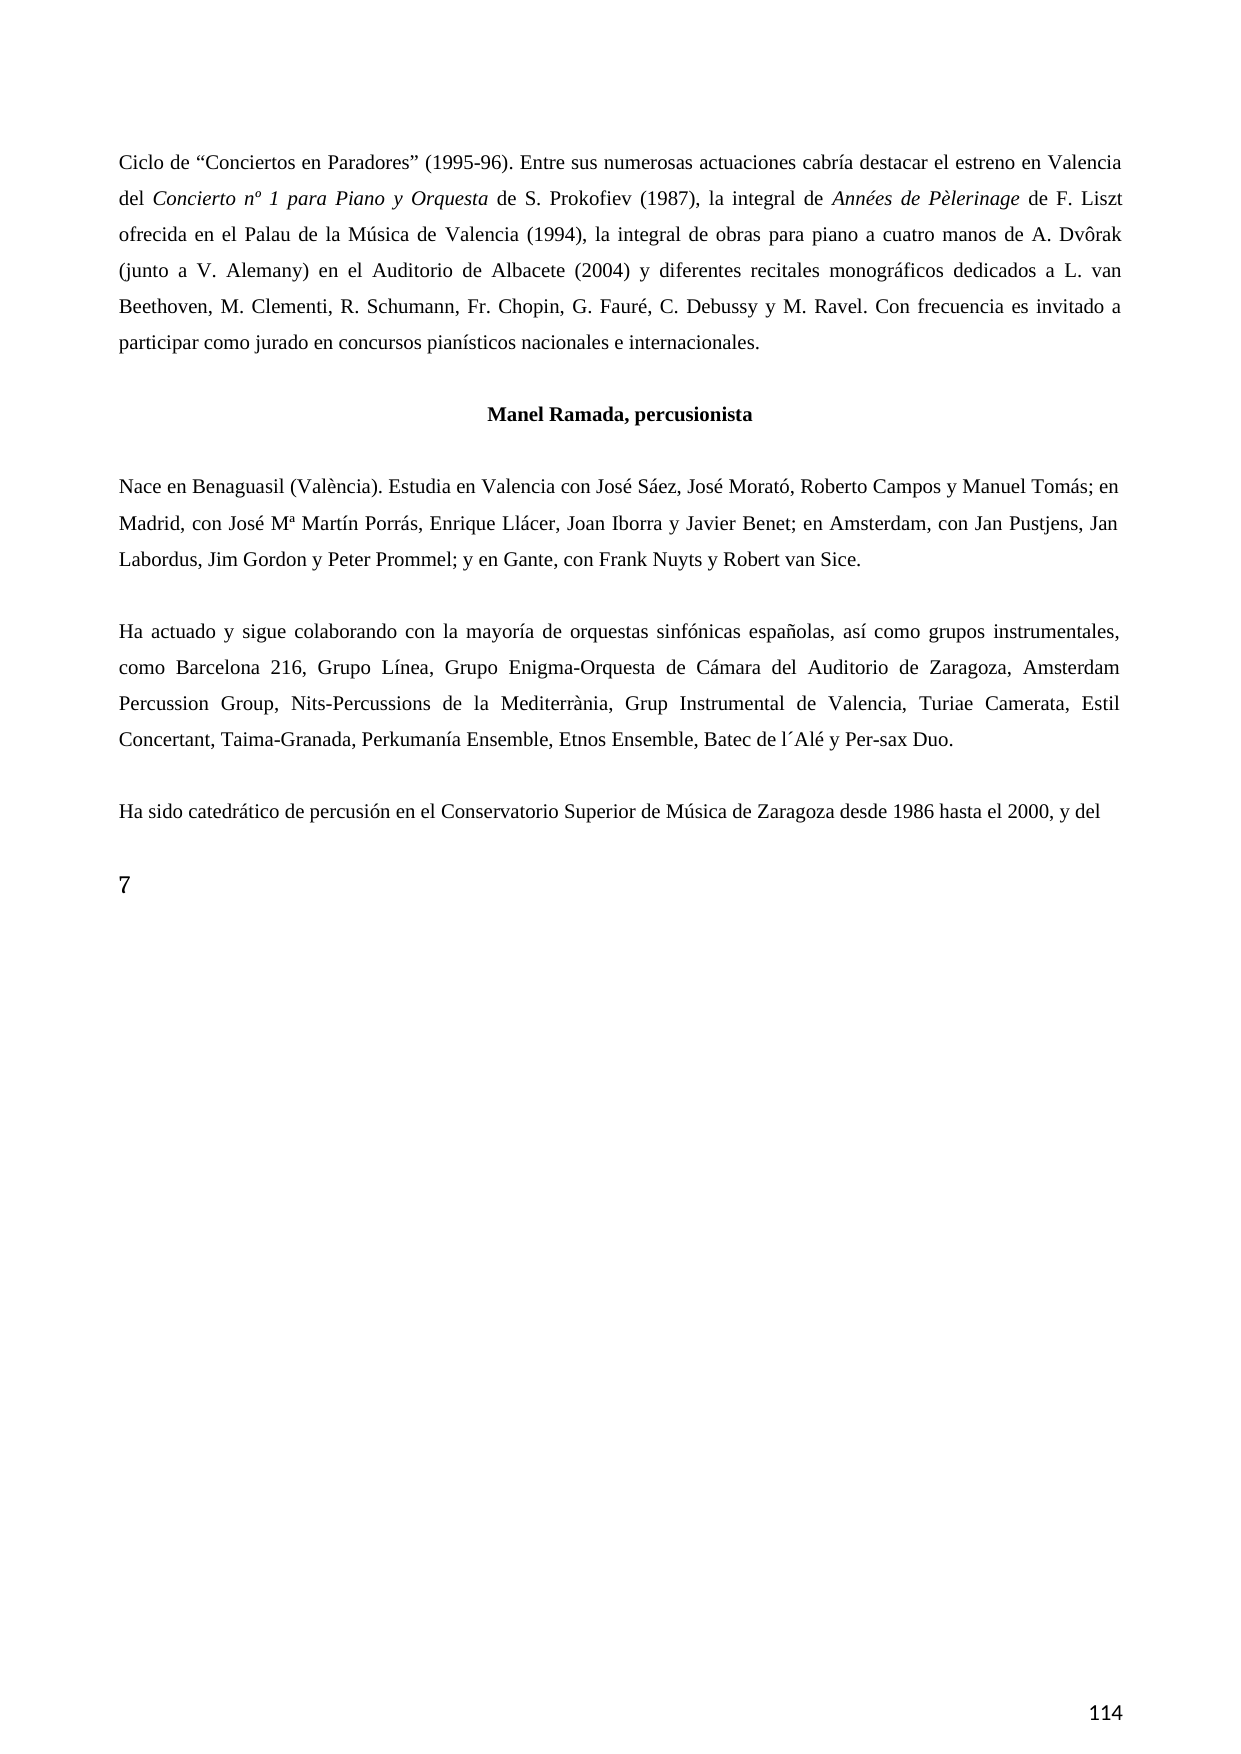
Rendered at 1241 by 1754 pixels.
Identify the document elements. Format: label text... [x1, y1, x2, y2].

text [119, 150, 1123, 354]
text 7 [119, 871, 1123, 899]
text Ha actuado y sigue colaborando con la mayoría de orquestas sinfónicas españolas, así como grupos instrumentales, como Barcelona 216, Grupo Línea, Grupo Enigma-Orquesta de Cámara del Auditorio de Zaragoza, Amsterdam Percussion Group, Nits-Percussions de la Mediterrània, Grup Instrumental de Valencia, Turiae Camerata, Estil Concertant, Taima-Granada, Perkumanía Ensemble, Etnos Ensemble, Batec de l´Alé y Per-sax Duo. [119, 618, 1121, 751]
text Ha sido catedrático de percusión en el Conservatorio Superior de Música de Zaragoza desde 1986 hasta el 2000, y del [119, 799, 1123, 823]
text Manel Ramada, percusionista [119, 402, 1121, 426]
text Nace en Benaguasil (València). Estudia en Valencia con José Sáez, José Morató, Roberto Campos y Manuel Tomás; en Madrid, con José Mª Martín Porrás, Enrique Llácer, Joan Iborra y Javier Benet; en Amsterdam, con Jan Pustjens, Jan Labordus, Jim Gordon y Peter Prommel; y en Gante, con Frank Nuyts y Robert van Sice. [119, 474, 1121, 571]
